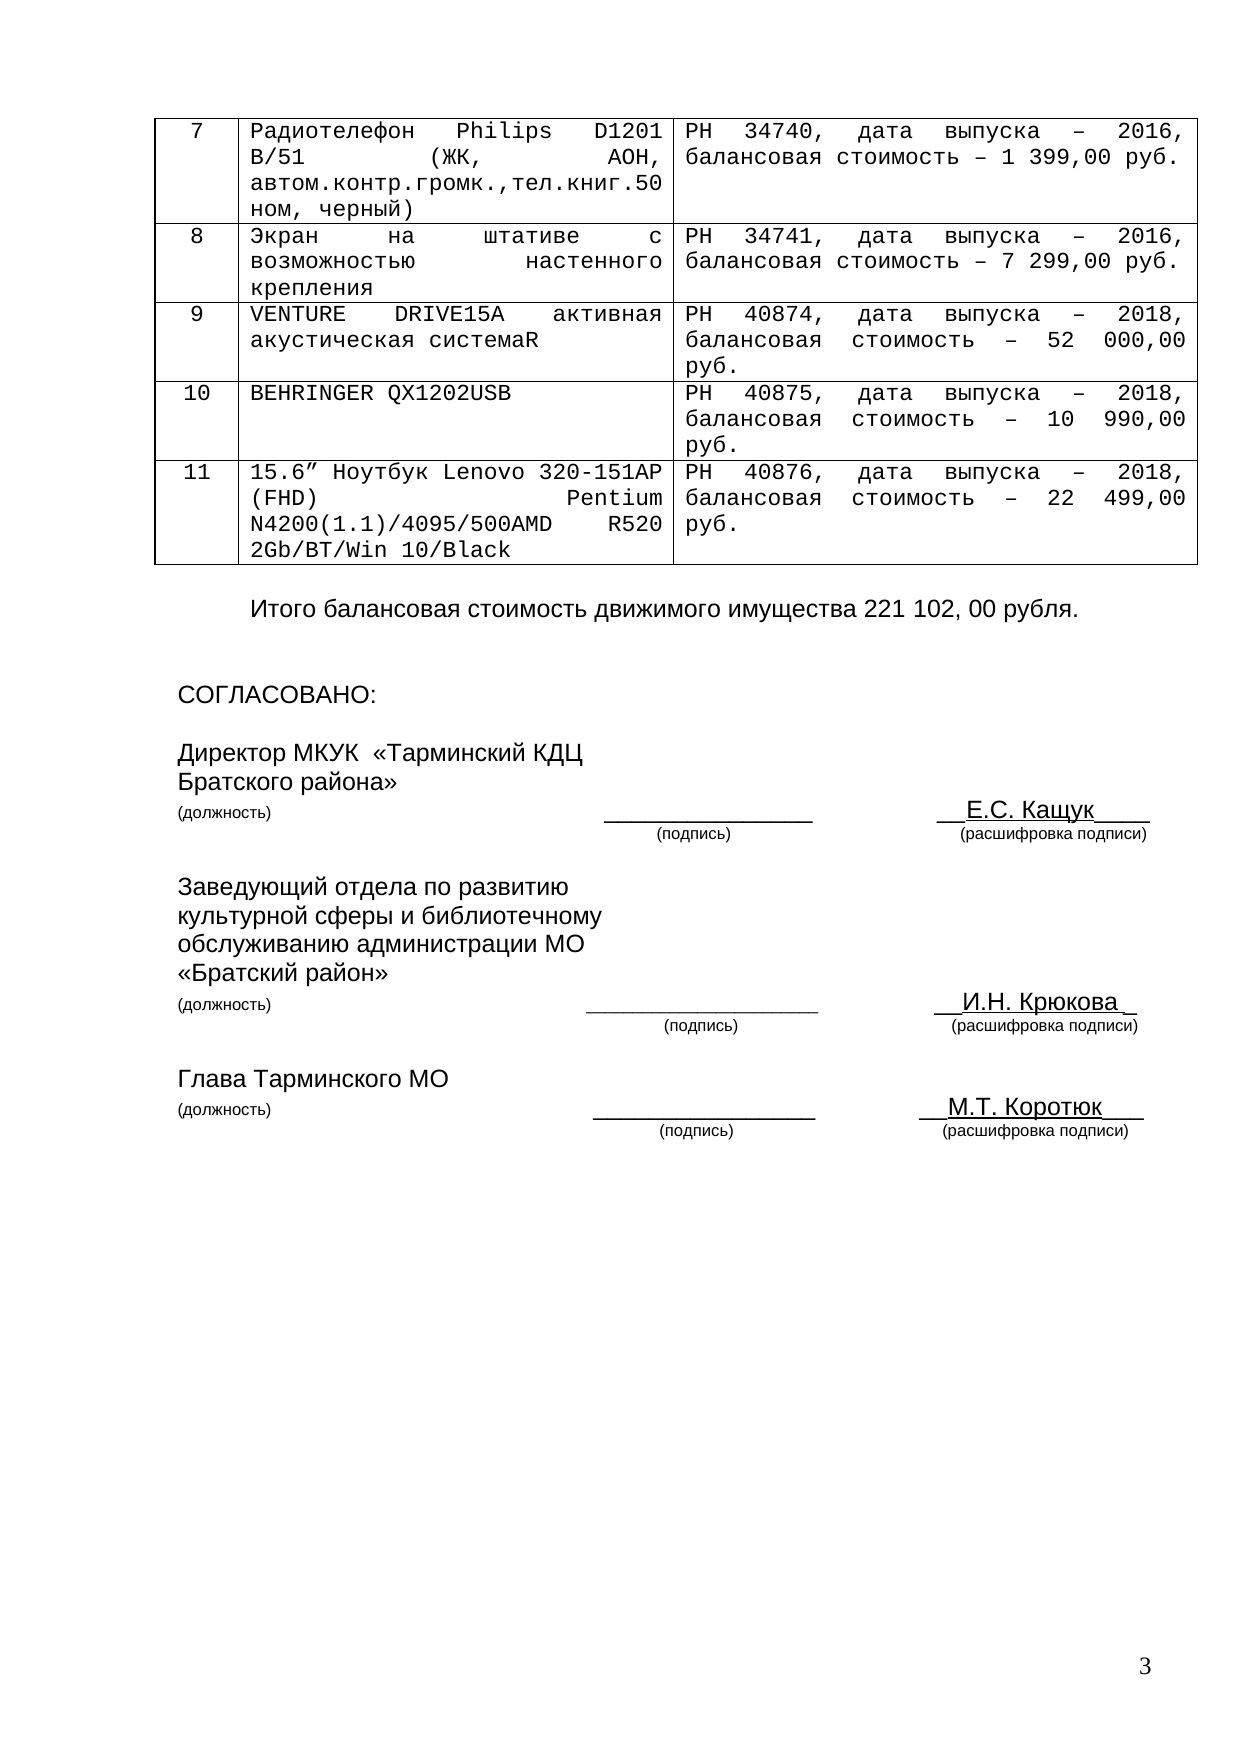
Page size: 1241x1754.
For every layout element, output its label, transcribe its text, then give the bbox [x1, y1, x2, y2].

text Директор МКУК «Тарминский КДЦ [177, 738, 1152, 767]
table_cell Радиотелефон Philips D1201 B/51 (ЖК, АОН, автом.контр.громк.,тел.книг.50 ном, черный) [239, 119, 673, 223]
text Итого балансовая стоимость движимого имущества 221 102, 00 рубля. [177, 594, 1152, 623]
text Глава Тарминского МО [177, 1064, 1152, 1092]
text обслуживанию администрации МО [177, 929, 1152, 958]
text (должность) _______________ __Е.С. Кащук____ [177, 795, 1152, 824]
table_cell РН 40875, дата выпуска – 2018, балансовая стоимость – 10 990,00 руб. [674, 382, 1197, 459]
table_cell VENTURE DRIVE15A активная акустическая системаR [239, 303, 673, 381]
text (подпись) (расшифровка подписи) [177, 1121, 1152, 1140]
table_cell 9 [156, 303, 238, 381]
text (подпись) (расшифровка подписи) [177, 824, 1152, 843]
table_cell Экран на штативе с возможностью настенного крепления [239, 224, 673, 302]
text «Братский район» [177, 958, 1152, 987]
text Заведующий отдела по развитию [177, 872, 1152, 901]
text (должность) ________________ __М.Т. Коротюк___ [177, 1092, 1152, 1121]
table_cell 10 [156, 382, 238, 459]
text Братского района» [177, 767, 1152, 795]
table_cell 11 [156, 461, 238, 564]
table_cell 8 [156, 224, 238, 302]
table_cell РН 34740, дата выпуска – 2016, балансовая стоимость – 1 399,00 руб. [674, 119, 1197, 223]
text СОГЛАСОВАНО: [177, 680, 1152, 709]
text культурной сферы и библиотечному [177, 901, 1152, 929]
table_cell 7 [156, 119, 238, 223]
table_cell РН 40874, дата выпуска – 2018, балансовая стоимость – 52 000,00 руб. [674, 303, 1197, 381]
text (должность) _________________________ __И.Н. Крюкова _ [177, 987, 1152, 1016]
table_cell BEHRINGER QX1202USB [239, 382, 673, 459]
table_cell 15.6” Ноутбук Lenovo 320-151AP (FHD) Pentium N4200(1.1)/4095/500AMD R520 2Gb/BT/Win 10/Black [239, 461, 673, 564]
table_cell РН 40876, дата выпуска – 2018, балансовая стоимость – 22 499,00 руб. [674, 461, 1197, 564]
text (подпись) (расшифровка подписи) [177, 1016, 1152, 1035]
table_cell РН 34741, дата выпуска – 2016, балансовая стоимость – 7 299,00 руб. [674, 224, 1197, 302]
